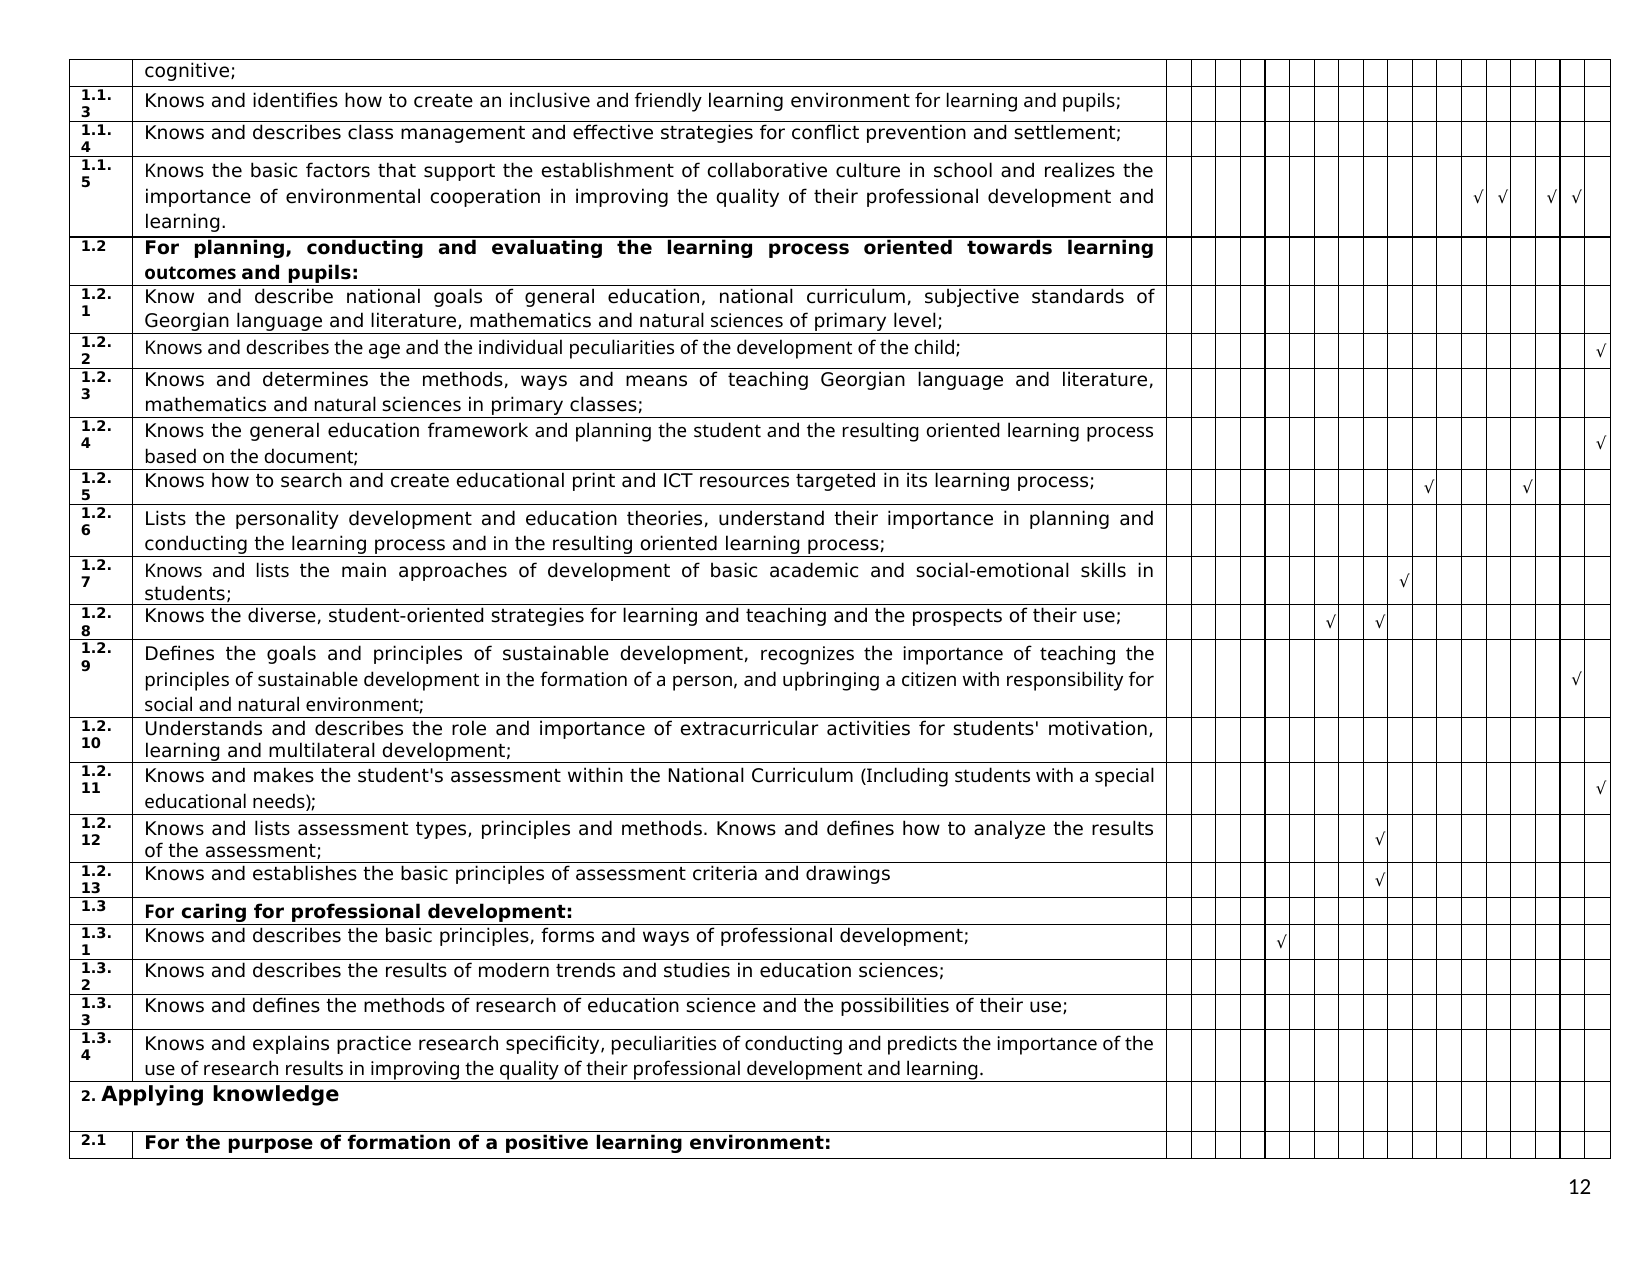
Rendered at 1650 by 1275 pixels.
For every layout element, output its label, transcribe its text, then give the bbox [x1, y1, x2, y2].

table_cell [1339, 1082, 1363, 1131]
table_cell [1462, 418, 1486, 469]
table_cell [1437, 122, 1461, 156]
table_cell [1216, 369, 1240, 417]
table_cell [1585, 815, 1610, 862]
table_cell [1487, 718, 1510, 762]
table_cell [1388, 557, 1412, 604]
table_cell [1192, 369, 1215, 417]
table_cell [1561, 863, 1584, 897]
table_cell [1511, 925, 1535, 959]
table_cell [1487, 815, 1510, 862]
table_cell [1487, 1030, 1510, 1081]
table_cell [1413, 334, 1436, 368]
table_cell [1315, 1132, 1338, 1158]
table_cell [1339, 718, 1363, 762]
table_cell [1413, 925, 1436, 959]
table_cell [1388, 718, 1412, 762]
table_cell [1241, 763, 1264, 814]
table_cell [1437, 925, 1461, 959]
table_cell [1487, 334, 1510, 368]
table_cell 1.1.2 [70, 60, 132, 86]
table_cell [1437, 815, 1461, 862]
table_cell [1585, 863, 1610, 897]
table_cell [1585, 286, 1610, 333]
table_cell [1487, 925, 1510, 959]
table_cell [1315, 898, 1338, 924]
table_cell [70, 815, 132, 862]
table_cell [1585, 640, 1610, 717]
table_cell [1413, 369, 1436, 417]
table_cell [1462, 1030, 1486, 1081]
table_cell [1462, 87, 1486, 121]
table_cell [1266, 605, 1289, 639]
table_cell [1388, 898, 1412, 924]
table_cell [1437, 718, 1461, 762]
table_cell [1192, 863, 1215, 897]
table_cell [1167, 369, 1191, 417]
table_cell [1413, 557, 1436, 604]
table_cell [1511, 286, 1535, 333]
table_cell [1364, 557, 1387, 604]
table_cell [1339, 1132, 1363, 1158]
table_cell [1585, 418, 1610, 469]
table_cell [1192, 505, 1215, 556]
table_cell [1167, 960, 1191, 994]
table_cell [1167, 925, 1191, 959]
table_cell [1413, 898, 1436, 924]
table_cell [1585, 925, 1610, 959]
table_cell [1216, 87, 1240, 121]
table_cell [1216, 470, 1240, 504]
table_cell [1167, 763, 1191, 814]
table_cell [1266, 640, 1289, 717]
table_cell 1.2.2 [70, 334, 132, 368]
table_cell [1364, 238, 1387, 285]
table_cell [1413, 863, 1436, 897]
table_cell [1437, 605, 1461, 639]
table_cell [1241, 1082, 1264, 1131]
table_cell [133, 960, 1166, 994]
table_cell [1216, 238, 1240, 285]
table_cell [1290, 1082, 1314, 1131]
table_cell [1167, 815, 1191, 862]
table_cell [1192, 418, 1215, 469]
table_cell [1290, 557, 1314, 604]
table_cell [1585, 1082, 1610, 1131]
table_cell [1511, 334, 1535, 368]
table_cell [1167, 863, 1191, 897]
table_cell [1487, 60, 1510, 86]
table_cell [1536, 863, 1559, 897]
table_cell [1192, 238, 1215, 285]
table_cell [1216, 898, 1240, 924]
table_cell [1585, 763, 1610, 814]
table_cell [1167, 238, 1191, 285]
table_cell [1388, 334, 1412, 368]
table_cell [1413, 122, 1436, 156]
table_cell [1364, 334, 1387, 368]
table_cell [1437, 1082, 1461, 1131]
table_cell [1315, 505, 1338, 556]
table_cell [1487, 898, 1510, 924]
table_cell [1388, 87, 1412, 121]
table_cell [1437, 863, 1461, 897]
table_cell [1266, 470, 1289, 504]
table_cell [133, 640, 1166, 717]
table_cell [1192, 286, 1215, 333]
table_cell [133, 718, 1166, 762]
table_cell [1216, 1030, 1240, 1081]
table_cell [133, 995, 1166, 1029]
table_cell [1167, 286, 1191, 333]
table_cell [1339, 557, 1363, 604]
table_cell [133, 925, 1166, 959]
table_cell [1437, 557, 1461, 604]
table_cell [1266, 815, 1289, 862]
table_cell [1388, 60, 1412, 86]
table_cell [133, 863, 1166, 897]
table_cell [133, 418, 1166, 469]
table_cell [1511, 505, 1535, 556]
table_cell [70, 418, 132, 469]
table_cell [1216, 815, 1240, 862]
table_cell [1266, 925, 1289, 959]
table_cell [1388, 238, 1412, 285]
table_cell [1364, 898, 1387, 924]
table_cell [1437, 334, 1461, 368]
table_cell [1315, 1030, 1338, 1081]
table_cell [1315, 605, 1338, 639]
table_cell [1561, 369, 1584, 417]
table_cell [1290, 286, 1314, 333]
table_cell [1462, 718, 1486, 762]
table_cell Knows and describes the age and the individual peculiarities of the development of the child; [133, 334, 1166, 368]
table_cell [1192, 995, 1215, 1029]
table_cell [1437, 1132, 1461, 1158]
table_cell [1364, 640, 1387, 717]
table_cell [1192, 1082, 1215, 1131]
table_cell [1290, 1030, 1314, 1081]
table_cell [1413, 286, 1436, 333]
table_cell [1266, 238, 1289, 285]
table_cell [1462, 334, 1486, 368]
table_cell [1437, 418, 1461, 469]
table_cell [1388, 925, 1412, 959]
table_cell [1413, 238, 1436, 285]
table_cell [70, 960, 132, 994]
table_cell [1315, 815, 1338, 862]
table_cell [1364, 157, 1387, 236]
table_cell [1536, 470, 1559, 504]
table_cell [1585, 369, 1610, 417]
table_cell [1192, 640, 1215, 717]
table_cell √ [1585, 60, 1610, 86]
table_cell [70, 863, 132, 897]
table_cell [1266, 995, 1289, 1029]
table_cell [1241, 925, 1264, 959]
table_cell [1192, 60, 1215, 86]
table_cell [1241, 87, 1264, 121]
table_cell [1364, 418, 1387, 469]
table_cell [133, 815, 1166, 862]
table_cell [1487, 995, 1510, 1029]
table_cell [1266, 87, 1289, 121]
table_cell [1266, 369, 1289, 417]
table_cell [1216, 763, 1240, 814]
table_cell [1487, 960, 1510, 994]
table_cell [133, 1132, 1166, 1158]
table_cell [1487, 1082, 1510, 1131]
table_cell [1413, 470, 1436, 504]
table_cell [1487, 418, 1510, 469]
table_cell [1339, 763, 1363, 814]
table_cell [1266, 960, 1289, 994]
table_cell Knows and identifies how to create an inclusive and friendly learning environment for learning and pupils; [133, 87, 1166, 121]
table_cell [1437, 157, 1461, 236]
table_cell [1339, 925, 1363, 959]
table_cell [1266, 60, 1289, 86]
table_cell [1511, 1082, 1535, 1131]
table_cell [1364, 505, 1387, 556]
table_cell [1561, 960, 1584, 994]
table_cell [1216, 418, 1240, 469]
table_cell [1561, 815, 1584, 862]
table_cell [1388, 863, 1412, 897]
table_cell Knows and describes class management and effective strategies for conflict prevention and settlement; [133, 122, 1166, 156]
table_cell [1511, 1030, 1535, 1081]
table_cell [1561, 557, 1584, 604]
table_cell 1.2.1 [70, 286, 132, 333]
table_cell [1388, 157, 1412, 236]
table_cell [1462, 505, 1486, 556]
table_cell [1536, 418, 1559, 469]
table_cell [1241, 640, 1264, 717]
table_cell [1561, 60, 1584, 86]
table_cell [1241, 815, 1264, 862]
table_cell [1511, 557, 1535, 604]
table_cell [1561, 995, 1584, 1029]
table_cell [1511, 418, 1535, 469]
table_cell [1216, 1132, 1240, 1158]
table_cell [1561, 122, 1584, 156]
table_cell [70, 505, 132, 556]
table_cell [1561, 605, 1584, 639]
table_cell [1364, 60, 1387, 86]
table_cell [1437, 87, 1461, 121]
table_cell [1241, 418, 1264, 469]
table_cell [1487, 286, 1510, 333]
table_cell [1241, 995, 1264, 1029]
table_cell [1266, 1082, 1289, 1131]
table_cell 1.1.5 [70, 157, 132, 236]
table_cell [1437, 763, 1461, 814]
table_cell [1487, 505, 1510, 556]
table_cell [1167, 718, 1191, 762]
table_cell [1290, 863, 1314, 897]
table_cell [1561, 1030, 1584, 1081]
table_cell [1339, 122, 1363, 156]
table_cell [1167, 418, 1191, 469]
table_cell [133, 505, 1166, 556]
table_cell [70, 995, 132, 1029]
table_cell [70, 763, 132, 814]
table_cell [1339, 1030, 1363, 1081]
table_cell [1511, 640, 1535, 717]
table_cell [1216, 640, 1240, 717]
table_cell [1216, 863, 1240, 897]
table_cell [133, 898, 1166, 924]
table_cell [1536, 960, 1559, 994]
table_cell [1511, 87, 1535, 121]
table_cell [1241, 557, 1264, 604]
table_cell Know and describe national goals of general education, national curriculum, subjective standards of Georgian language and literature, mathematics and natural sciences of primary level; [133, 286, 1166, 333]
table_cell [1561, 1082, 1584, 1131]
table_cell [1511, 60, 1535, 86]
table_cell [1167, 334, 1191, 368]
table_cell [1290, 87, 1314, 121]
table_cell [1241, 157, 1264, 236]
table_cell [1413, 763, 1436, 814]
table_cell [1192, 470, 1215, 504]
table_cell [1339, 60, 1363, 86]
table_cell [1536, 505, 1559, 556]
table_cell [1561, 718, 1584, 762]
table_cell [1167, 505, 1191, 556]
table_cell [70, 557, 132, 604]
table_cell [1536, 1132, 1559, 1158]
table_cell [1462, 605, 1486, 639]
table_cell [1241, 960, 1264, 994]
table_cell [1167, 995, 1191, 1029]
table_cell [1462, 122, 1486, 156]
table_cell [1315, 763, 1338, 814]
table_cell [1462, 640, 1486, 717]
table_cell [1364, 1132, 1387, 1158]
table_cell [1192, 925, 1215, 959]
table_cell [1462, 238, 1486, 285]
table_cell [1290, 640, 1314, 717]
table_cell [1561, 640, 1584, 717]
table_cell [1437, 60, 1461, 86]
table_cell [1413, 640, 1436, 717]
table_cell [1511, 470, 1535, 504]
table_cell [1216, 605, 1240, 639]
table_cell [1585, 122, 1610, 156]
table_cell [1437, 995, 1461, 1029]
table_cell [1241, 286, 1264, 333]
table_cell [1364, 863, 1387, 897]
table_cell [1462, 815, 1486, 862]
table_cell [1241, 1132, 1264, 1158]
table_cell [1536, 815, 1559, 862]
table_cell [1561, 238, 1584, 285]
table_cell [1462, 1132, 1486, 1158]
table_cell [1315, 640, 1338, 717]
table_cell [1241, 122, 1264, 156]
table_cell [1536, 238, 1559, 285]
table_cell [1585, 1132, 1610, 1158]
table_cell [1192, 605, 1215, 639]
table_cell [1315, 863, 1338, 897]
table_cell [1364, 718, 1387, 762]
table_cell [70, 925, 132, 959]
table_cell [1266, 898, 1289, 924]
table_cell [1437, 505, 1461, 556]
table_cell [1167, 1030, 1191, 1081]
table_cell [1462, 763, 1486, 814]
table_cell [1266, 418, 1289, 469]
table_cell 1.2.3 [70, 369, 132, 417]
table_cell [1192, 157, 1215, 236]
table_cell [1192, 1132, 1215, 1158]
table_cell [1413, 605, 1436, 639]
table_cell [1364, 122, 1387, 156]
table_cell [1413, 60, 1436, 86]
table_cell [1585, 238, 1610, 285]
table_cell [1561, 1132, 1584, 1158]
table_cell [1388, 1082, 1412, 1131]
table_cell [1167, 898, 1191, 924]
table_cell Knows the basic factors that support the establishment of collaborative culture in school and realizes the importance of environmental cooperation in improving the quality of their professional development and learning. [133, 157, 1166, 236]
table_cell [1561, 334, 1584, 368]
table_cell [1487, 122, 1510, 156]
table_cell [1536, 122, 1559, 156]
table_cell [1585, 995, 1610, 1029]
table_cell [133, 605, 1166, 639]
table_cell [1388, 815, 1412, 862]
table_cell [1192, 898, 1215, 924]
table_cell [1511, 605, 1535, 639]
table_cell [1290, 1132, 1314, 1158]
table_cell [1315, 87, 1338, 121]
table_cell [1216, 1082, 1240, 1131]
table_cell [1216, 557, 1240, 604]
table_cell [1561, 87, 1584, 121]
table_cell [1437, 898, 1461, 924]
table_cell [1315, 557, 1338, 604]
table_cell [1216, 122, 1240, 156]
table_cell √ [1487, 157, 1510, 236]
table_cell [1511, 238, 1535, 285]
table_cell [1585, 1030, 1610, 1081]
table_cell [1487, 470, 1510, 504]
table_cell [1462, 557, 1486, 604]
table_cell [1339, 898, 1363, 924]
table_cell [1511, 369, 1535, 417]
table_cell [1437, 238, 1461, 285]
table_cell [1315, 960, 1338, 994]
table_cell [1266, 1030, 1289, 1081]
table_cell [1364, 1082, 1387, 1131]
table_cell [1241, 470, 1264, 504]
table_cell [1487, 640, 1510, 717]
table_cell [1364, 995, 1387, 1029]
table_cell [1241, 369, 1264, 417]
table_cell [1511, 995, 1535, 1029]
table_cell [1511, 157, 1535, 236]
table_cell [1339, 87, 1363, 121]
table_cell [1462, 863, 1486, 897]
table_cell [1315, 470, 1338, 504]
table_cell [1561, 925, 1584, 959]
table_cell √ [1462, 157, 1486, 236]
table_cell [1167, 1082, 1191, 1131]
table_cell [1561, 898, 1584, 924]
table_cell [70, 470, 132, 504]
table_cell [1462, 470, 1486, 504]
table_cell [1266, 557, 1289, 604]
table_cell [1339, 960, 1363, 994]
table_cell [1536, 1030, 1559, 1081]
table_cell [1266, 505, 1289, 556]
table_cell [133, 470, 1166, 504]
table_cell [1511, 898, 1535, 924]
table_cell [133, 60, 1166, 86]
table_cell 1.1.4 [70, 122, 132, 156]
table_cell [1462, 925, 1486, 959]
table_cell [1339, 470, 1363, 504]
table_cell [1266, 157, 1289, 236]
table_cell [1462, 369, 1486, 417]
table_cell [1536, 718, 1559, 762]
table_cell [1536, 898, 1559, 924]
table_cell [1315, 238, 1338, 285]
table_cell [1536, 334, 1559, 368]
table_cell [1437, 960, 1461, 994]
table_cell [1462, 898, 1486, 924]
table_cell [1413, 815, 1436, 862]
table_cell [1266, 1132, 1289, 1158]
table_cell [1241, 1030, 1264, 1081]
table_cell [1216, 286, 1240, 333]
table_cell 1.2 [70, 238, 132, 285]
table_cell [1192, 122, 1215, 156]
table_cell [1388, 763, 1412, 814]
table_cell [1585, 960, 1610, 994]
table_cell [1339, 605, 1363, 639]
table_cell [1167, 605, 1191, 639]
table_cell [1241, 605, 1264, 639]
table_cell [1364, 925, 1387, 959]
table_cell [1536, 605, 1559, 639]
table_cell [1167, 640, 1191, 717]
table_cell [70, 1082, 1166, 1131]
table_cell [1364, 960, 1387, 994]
table_cell [1315, 334, 1338, 368]
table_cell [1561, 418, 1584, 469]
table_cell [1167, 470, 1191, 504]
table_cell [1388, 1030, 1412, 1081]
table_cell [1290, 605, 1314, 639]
table_cell [1315, 286, 1338, 333]
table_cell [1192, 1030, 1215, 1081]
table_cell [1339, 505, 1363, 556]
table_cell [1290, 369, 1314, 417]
table_cell [1167, 87, 1191, 121]
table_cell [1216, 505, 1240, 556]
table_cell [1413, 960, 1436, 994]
table_cell For planning, conducting and evaluating the learning process oriented towards learning outcomes and pupils: [133, 238, 1166, 285]
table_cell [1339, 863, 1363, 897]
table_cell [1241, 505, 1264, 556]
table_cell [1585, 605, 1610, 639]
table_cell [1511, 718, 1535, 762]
table_cell [1561, 286, 1584, 333]
table_cell [1413, 87, 1436, 121]
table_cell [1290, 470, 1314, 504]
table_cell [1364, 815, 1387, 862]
table_cell [1241, 334, 1264, 368]
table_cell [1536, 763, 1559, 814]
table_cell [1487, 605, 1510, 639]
table_cell [1315, 122, 1338, 156]
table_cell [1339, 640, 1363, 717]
table_cell [1266, 334, 1289, 368]
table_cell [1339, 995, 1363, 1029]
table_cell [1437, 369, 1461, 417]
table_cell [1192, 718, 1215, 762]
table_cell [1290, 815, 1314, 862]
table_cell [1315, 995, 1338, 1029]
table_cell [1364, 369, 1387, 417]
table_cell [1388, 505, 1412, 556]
table_cell [1266, 286, 1289, 333]
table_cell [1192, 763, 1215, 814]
table_cell √ [1536, 157, 1559, 236]
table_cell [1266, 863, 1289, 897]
table_cell √ [1561, 157, 1584, 236]
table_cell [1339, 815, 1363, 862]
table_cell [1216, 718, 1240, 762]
table_cell [1339, 286, 1363, 333]
table_cell [1536, 87, 1559, 121]
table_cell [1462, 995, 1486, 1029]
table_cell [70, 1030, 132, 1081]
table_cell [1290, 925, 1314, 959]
table_cell [1167, 60, 1191, 86]
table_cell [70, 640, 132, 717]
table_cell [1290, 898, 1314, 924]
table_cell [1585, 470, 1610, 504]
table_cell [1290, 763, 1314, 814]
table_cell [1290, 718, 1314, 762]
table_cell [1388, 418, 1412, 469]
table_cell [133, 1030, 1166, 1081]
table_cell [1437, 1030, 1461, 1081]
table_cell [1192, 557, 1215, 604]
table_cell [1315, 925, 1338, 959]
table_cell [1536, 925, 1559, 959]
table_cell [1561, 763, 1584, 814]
table_cell [1511, 122, 1535, 156]
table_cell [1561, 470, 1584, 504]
table_cell [1585, 87, 1610, 121]
table_cell [1487, 87, 1510, 121]
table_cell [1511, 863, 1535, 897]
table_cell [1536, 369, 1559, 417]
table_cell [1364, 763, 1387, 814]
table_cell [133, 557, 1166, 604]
table_cell [1290, 334, 1314, 368]
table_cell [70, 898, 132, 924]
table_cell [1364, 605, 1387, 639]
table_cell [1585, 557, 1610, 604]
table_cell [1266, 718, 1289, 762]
table_cell [1315, 157, 1338, 236]
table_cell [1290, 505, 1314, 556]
table_cell [1437, 286, 1461, 333]
table_cell [1290, 60, 1314, 86]
table_cell 1.1.3 [70, 87, 132, 121]
table_cell [1167, 122, 1191, 156]
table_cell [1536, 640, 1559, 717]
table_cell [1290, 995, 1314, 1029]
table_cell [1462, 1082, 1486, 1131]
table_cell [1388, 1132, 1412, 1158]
table_cell [1462, 286, 1486, 333]
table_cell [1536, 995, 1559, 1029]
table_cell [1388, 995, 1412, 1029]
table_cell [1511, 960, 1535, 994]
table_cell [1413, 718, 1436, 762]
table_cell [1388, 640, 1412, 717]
table_cell [1290, 122, 1314, 156]
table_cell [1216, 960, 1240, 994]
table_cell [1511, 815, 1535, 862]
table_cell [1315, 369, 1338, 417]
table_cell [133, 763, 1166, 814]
table_cell [1339, 157, 1363, 236]
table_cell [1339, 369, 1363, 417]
table_cell [1413, 157, 1436, 236]
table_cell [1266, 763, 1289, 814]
table_cell [1266, 122, 1289, 156]
table_cell Knows and determines the methods, ways and means of teaching Georgian language and literature, mathematics and natural sciences in primary classes; [133, 369, 1166, 417]
table_cell [1216, 157, 1240, 236]
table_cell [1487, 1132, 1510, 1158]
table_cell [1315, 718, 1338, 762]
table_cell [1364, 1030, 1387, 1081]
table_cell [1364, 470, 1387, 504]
table_cell [1315, 60, 1338, 86]
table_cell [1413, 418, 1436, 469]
table_cell [1388, 286, 1412, 333]
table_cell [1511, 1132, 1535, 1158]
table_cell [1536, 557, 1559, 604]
table_cell [1585, 157, 1610, 236]
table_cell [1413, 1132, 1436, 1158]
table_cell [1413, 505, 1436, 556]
table_cell [1339, 238, 1363, 285]
table_cell [1241, 60, 1264, 86]
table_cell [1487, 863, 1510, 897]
table_cell [1339, 334, 1363, 368]
table_cell √ [1585, 334, 1610, 368]
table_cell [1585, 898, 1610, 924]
table_cell [1364, 87, 1387, 121]
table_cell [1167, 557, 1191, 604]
table_cell [1487, 238, 1510, 285]
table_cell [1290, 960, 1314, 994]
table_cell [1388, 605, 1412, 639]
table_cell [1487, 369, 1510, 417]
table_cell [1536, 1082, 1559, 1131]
table_cell [1388, 122, 1412, 156]
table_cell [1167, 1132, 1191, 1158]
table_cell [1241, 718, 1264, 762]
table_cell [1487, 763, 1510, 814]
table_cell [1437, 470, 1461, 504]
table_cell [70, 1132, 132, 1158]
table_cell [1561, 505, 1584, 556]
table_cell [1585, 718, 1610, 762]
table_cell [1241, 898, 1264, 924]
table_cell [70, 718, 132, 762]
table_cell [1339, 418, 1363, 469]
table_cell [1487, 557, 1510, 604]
table_cell [1290, 238, 1314, 285]
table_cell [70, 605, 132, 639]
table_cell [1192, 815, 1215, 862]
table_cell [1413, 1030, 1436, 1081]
table_cell [1462, 60, 1486, 86]
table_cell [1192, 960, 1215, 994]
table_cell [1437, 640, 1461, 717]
table_cell [1364, 286, 1387, 333]
table_cell [1216, 334, 1240, 368]
table_cell [1167, 157, 1191, 236]
table_cell [1536, 286, 1559, 333]
table_cell [1290, 157, 1314, 236]
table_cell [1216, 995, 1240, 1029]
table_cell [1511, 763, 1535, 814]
table_cell [1241, 238, 1264, 285]
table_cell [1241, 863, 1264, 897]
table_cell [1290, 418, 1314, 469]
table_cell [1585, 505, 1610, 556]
table_cell [1536, 60, 1559, 86]
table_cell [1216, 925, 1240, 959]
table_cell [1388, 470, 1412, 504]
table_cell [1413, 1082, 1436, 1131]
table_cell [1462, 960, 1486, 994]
table_cell [1192, 87, 1215, 121]
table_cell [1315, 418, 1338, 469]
table_cell [1192, 334, 1215, 368]
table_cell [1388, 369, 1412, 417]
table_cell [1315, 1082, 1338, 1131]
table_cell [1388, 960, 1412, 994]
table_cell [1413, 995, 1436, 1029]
table_cell [1216, 60, 1240, 86]
